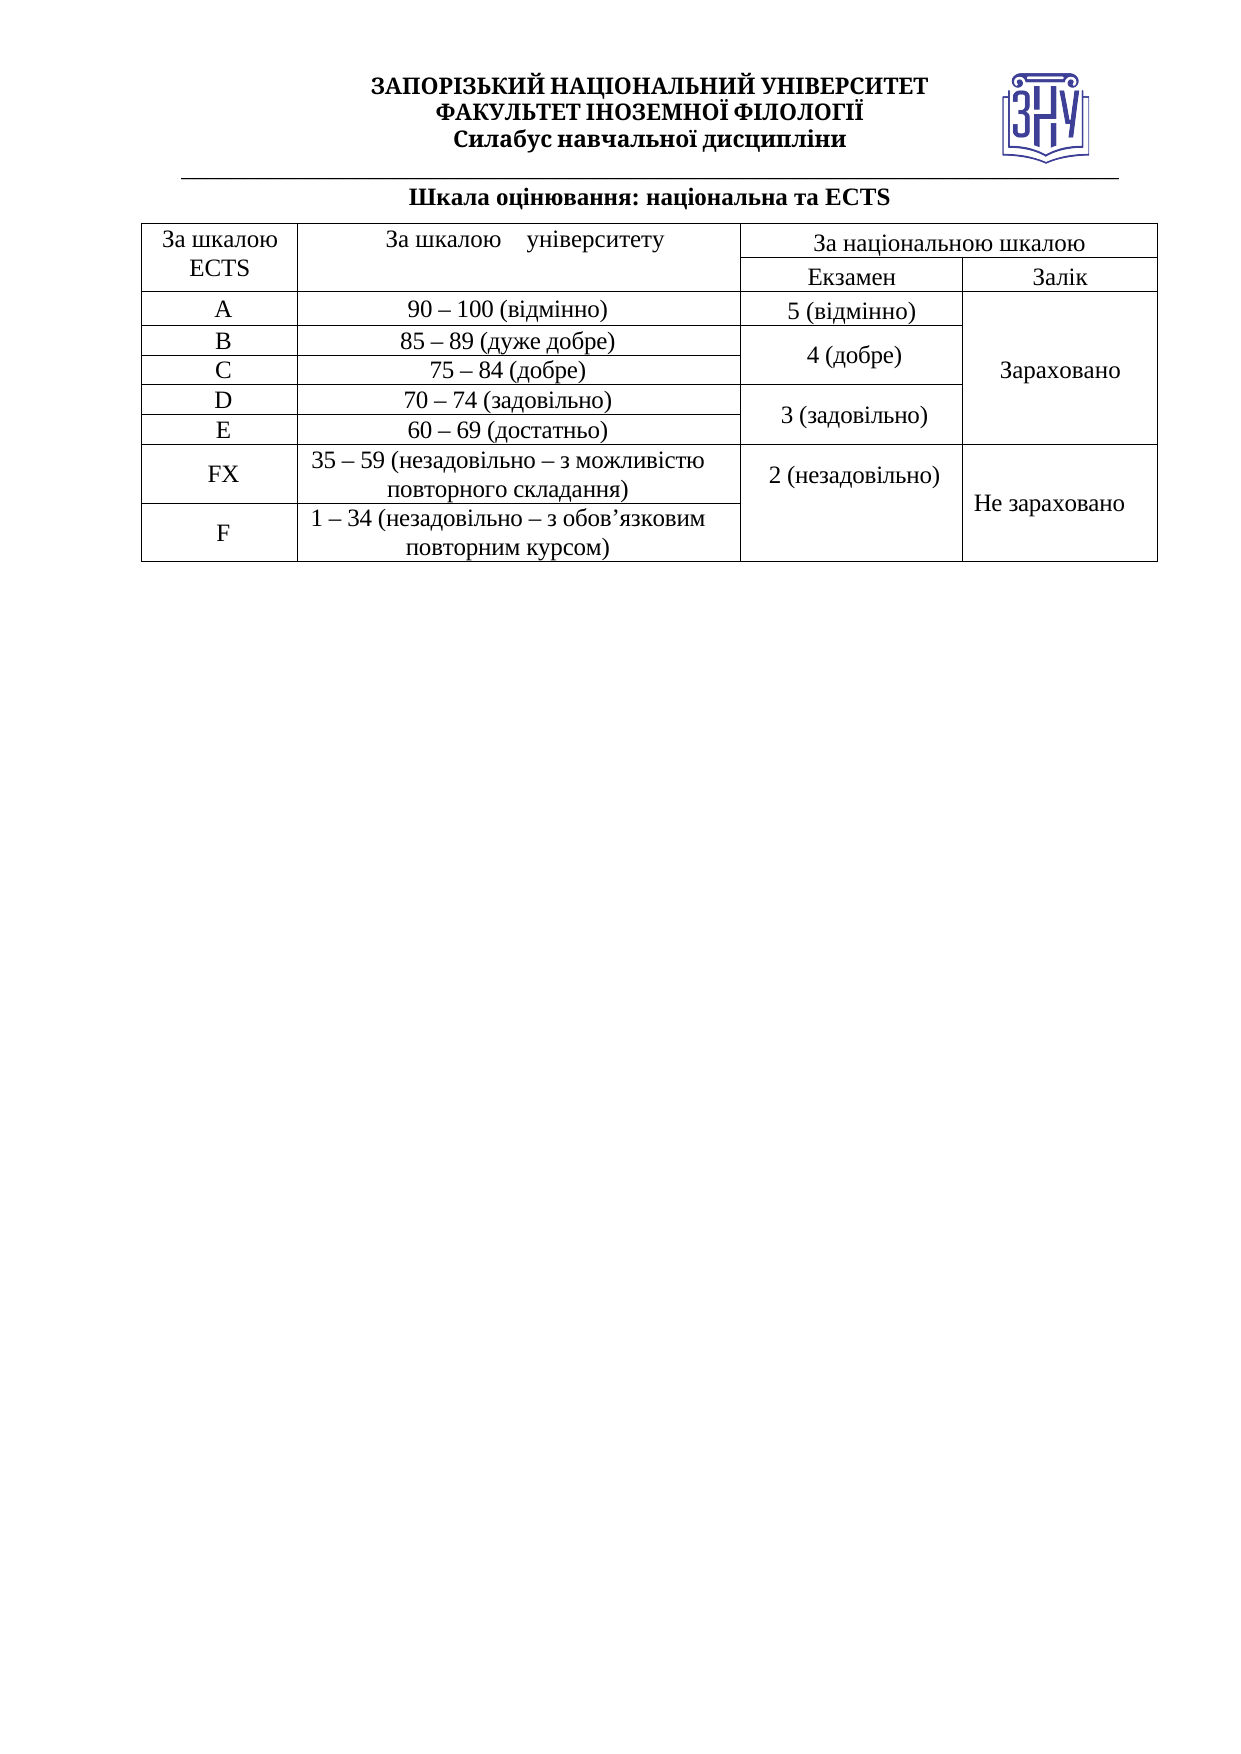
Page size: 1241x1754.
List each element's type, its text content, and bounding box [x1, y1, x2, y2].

table_cell Зараховано [963, 292, 1157, 444]
table_cell C [142, 356, 297, 384]
table_cell B [142, 326, 297, 354]
table_cell Залік [963, 258, 1157, 291]
table_cell D [142, 385, 297, 414]
table_cell 75 – 84 (добре) [298, 356, 740, 384]
table_cell 4 (добре) [741, 326, 962, 384]
table_cell A [142, 292, 297, 325]
table_cell 60 – 69 (достатньо) [298, 415, 740, 444]
table_cell 3 (задовільно) [741, 385, 962, 444]
table_cell Екзамен [741, 258, 962, 291]
table_cell 35 – 59 (незадовільно – з можливістю повторного складання) [298, 445, 740, 502]
table_cell 2 (незадовільно) [741, 445, 962, 561]
table_cell FX [142, 445, 297, 502]
table_cell 1 – 34 (незадовільно – з обов’язковим повторним курсом) [298, 504, 740, 561]
table_cell 70 – 74 (задовільно) [298, 385, 740, 414]
table_cell Не зараховано [963, 445, 1157, 561]
table_cell 5 (відмінно) [741, 292, 962, 325]
table_cell 90 – 100 (відмінно) [298, 292, 740, 325]
picture [1002, 73, 1090, 164]
table_cell F [142, 504, 297, 561]
table_cell 85 – 89 (дуже добре) [298, 326, 740, 354]
table_header За шкалою університету [298, 224, 740, 291]
table_cell E [142, 415, 297, 444]
table_header За шкалою ECTS [142, 224, 297, 291]
table_header За національною шкалою [741, 224, 1157, 257]
text Шкала оцінювання: національна та ECTS [118, 182, 1181, 210]
